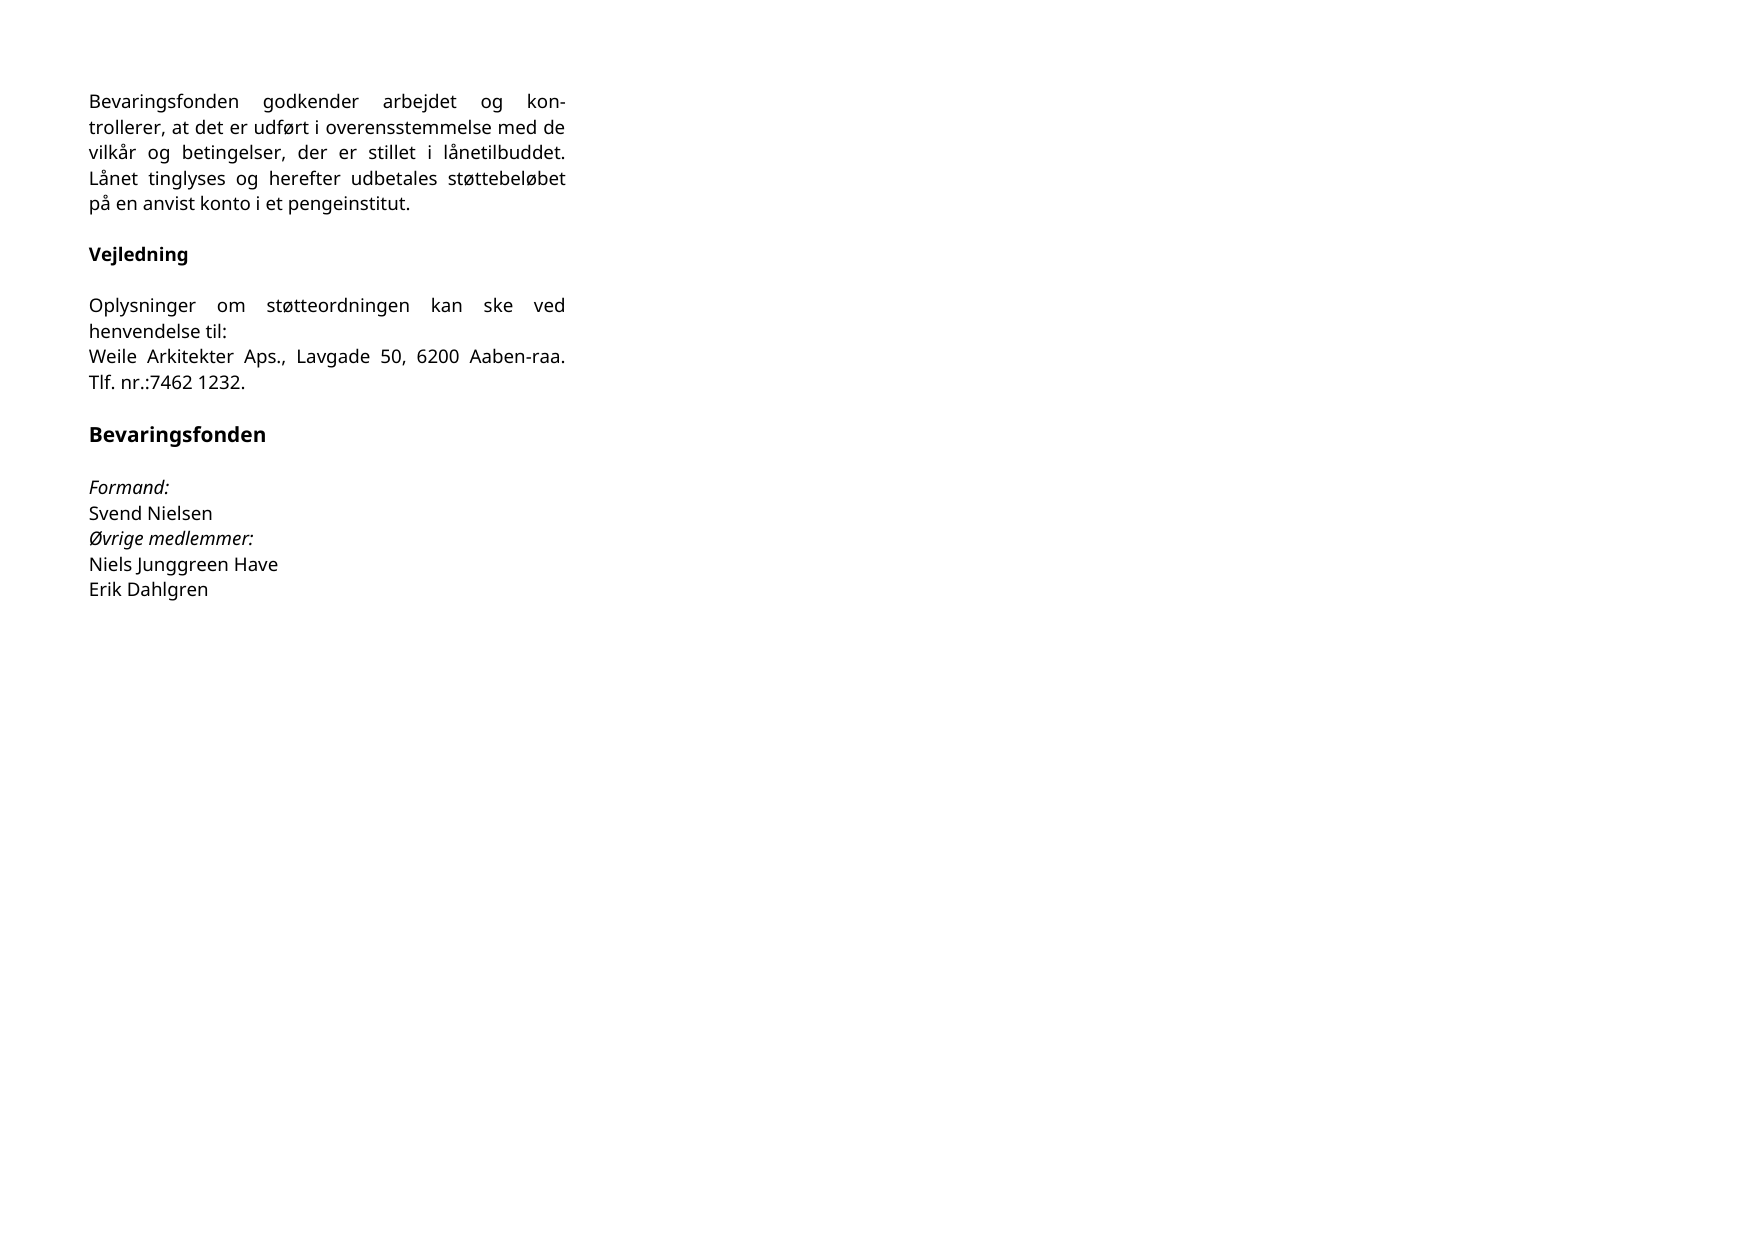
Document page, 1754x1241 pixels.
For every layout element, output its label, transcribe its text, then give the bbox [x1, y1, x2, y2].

text Bevaringsfonden godkender arbejdet og kon-trollerer, at det er udført i overensstemmelse med de vilkår og betingelser, der er stillet i lånetilbuddet. Lånet tinglyses og herefter udbetales støttebeløbet på en anvist konto i et pengeinstitut. [89, 89, 566, 216]
text Erik Dahlgren [89, 576, 566, 602]
text Oplysninger om støtteordningen kan ske ved henvendelse til: [89, 293, 566, 344]
text Vejledning [89, 242, 566, 267]
text Øvrige medlemmer: [89, 525, 566, 551]
text Weile Arkitekter Aps., Lavgade 50, 6200 Aaben-raa. Tlf. nr.:7462 1232. [89, 344, 566, 395]
text Svend Nielsen [89, 500, 566, 525]
text Formand: [89, 474, 566, 500]
text Niels Junggreen Have [89, 551, 566, 576]
text Bevaringsfonden [89, 420, 566, 449]
